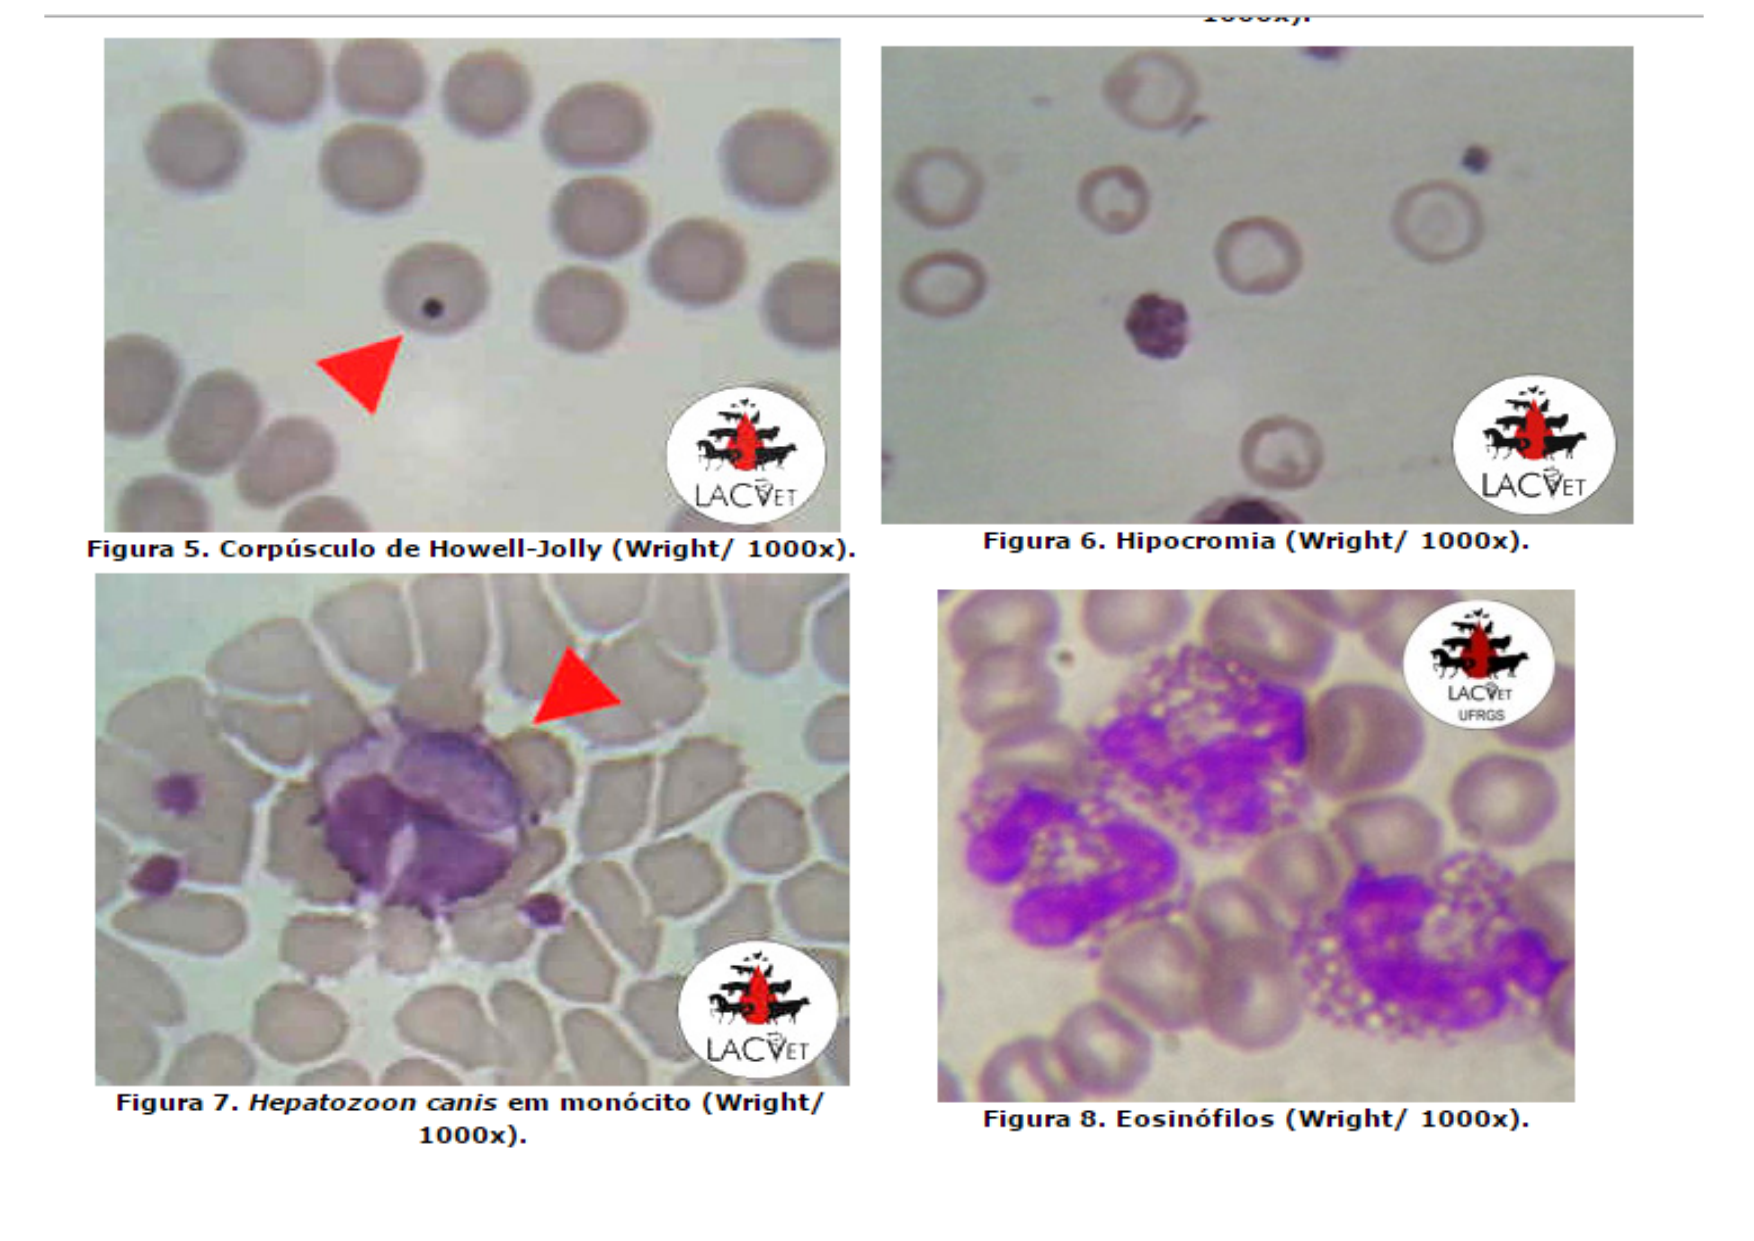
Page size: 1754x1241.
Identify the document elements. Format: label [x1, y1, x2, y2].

picture [44, 14, 1704, 1158]
